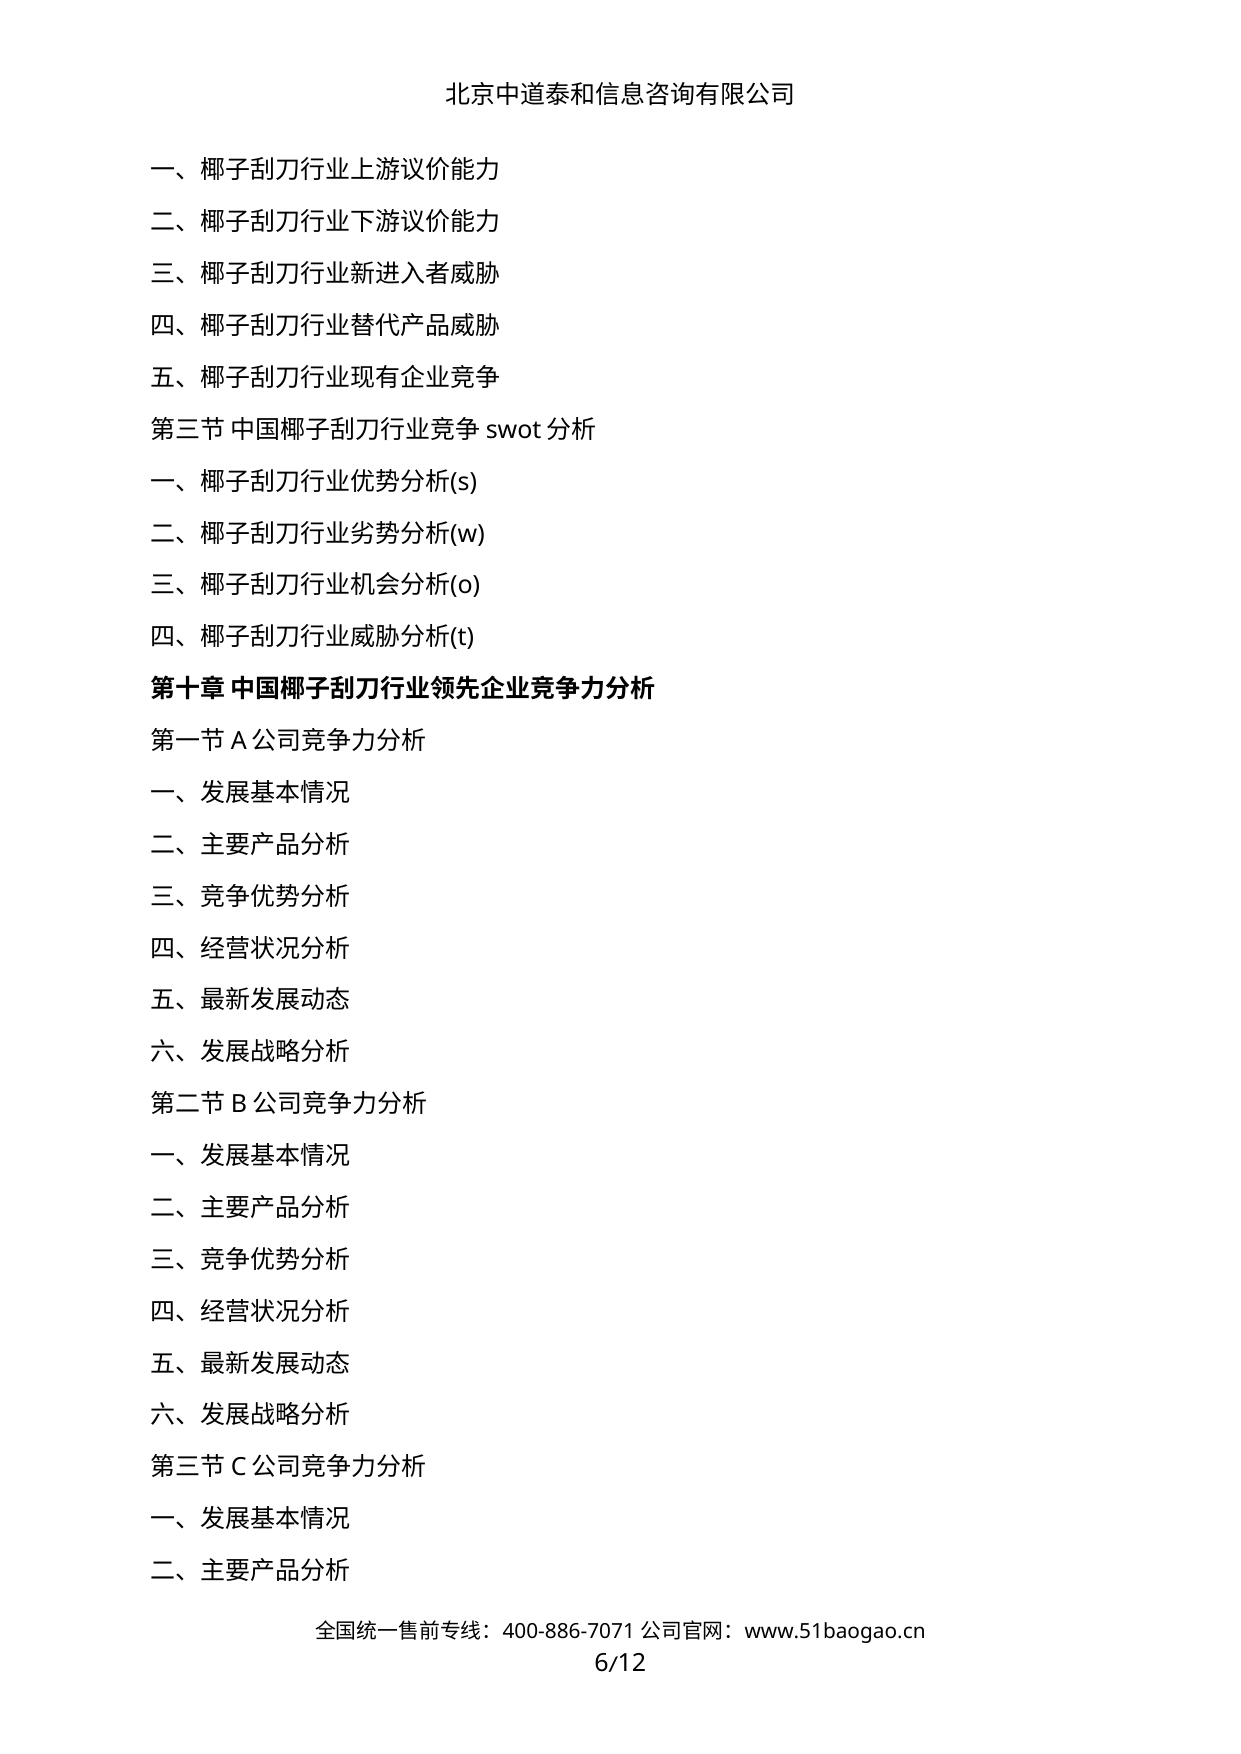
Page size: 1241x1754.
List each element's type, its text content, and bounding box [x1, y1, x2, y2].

text 三、椰子刮刀行业机会分析(o) [150, 565, 1090, 601]
text 第三节 中国椰子刮刀行业竞争swot分析 [150, 409, 1090, 446]
text 二、主要产品分析 [150, 824, 1090, 861]
text 二、主要产品分析 [150, 1551, 1090, 1587]
text 四、椰子刮刀行业威胁分析(t) [150, 617, 1090, 653]
text 三、竞争优势分析 [150, 876, 1090, 912]
text 一、发展基本情况 [150, 1499, 1090, 1535]
text 六、发展战略分析 [150, 1395, 1090, 1431]
text 六、发展战略分析 [150, 1032, 1090, 1068]
text 五、最新发展动态 [150, 980, 1090, 1016]
text 四、椰子刮刀行业替代产品威胁 [150, 306, 1090, 342]
text 二、椰子刮刀行业下游议价能力 [150, 202, 1090, 238]
text 第一节 A公司竞争力分析 [150, 721, 1090, 757]
text 一、发展基本情况 [150, 772, 1090, 809]
text 第三节 C公司竞争力分析 [150, 1447, 1090, 1483]
text 三、椰子刮刀行业新进入者威胁 [150, 254, 1090, 290]
text 一、椰子刮刀行业上游议价能力 [150, 150, 1090, 186]
text 二、椰子刮刀行业劣势分析(w) [150, 513, 1090, 549]
text 第二节 B公司竞争力分析 [150, 1084, 1090, 1120]
text 四、经营状况分析 [150, 928, 1090, 964]
text 三、竞争优势分析 [150, 1239, 1090, 1276]
text 四、经营状况分析 [150, 1291, 1090, 1327]
text 五、椰子刮刀行业现有企业竞争 [150, 357, 1090, 394]
text 一、椰子刮刀行业优势分析(s) [150, 461, 1090, 497]
text 五、最新发展动态 [150, 1343, 1090, 1379]
text 二、主要产品分析 [150, 1187, 1090, 1224]
text 一、发展基本情况 [150, 1136, 1090, 1172]
text 第十章 中国椰子刮刀行业领先企业竞争力分析 [150, 669, 1090, 705]
